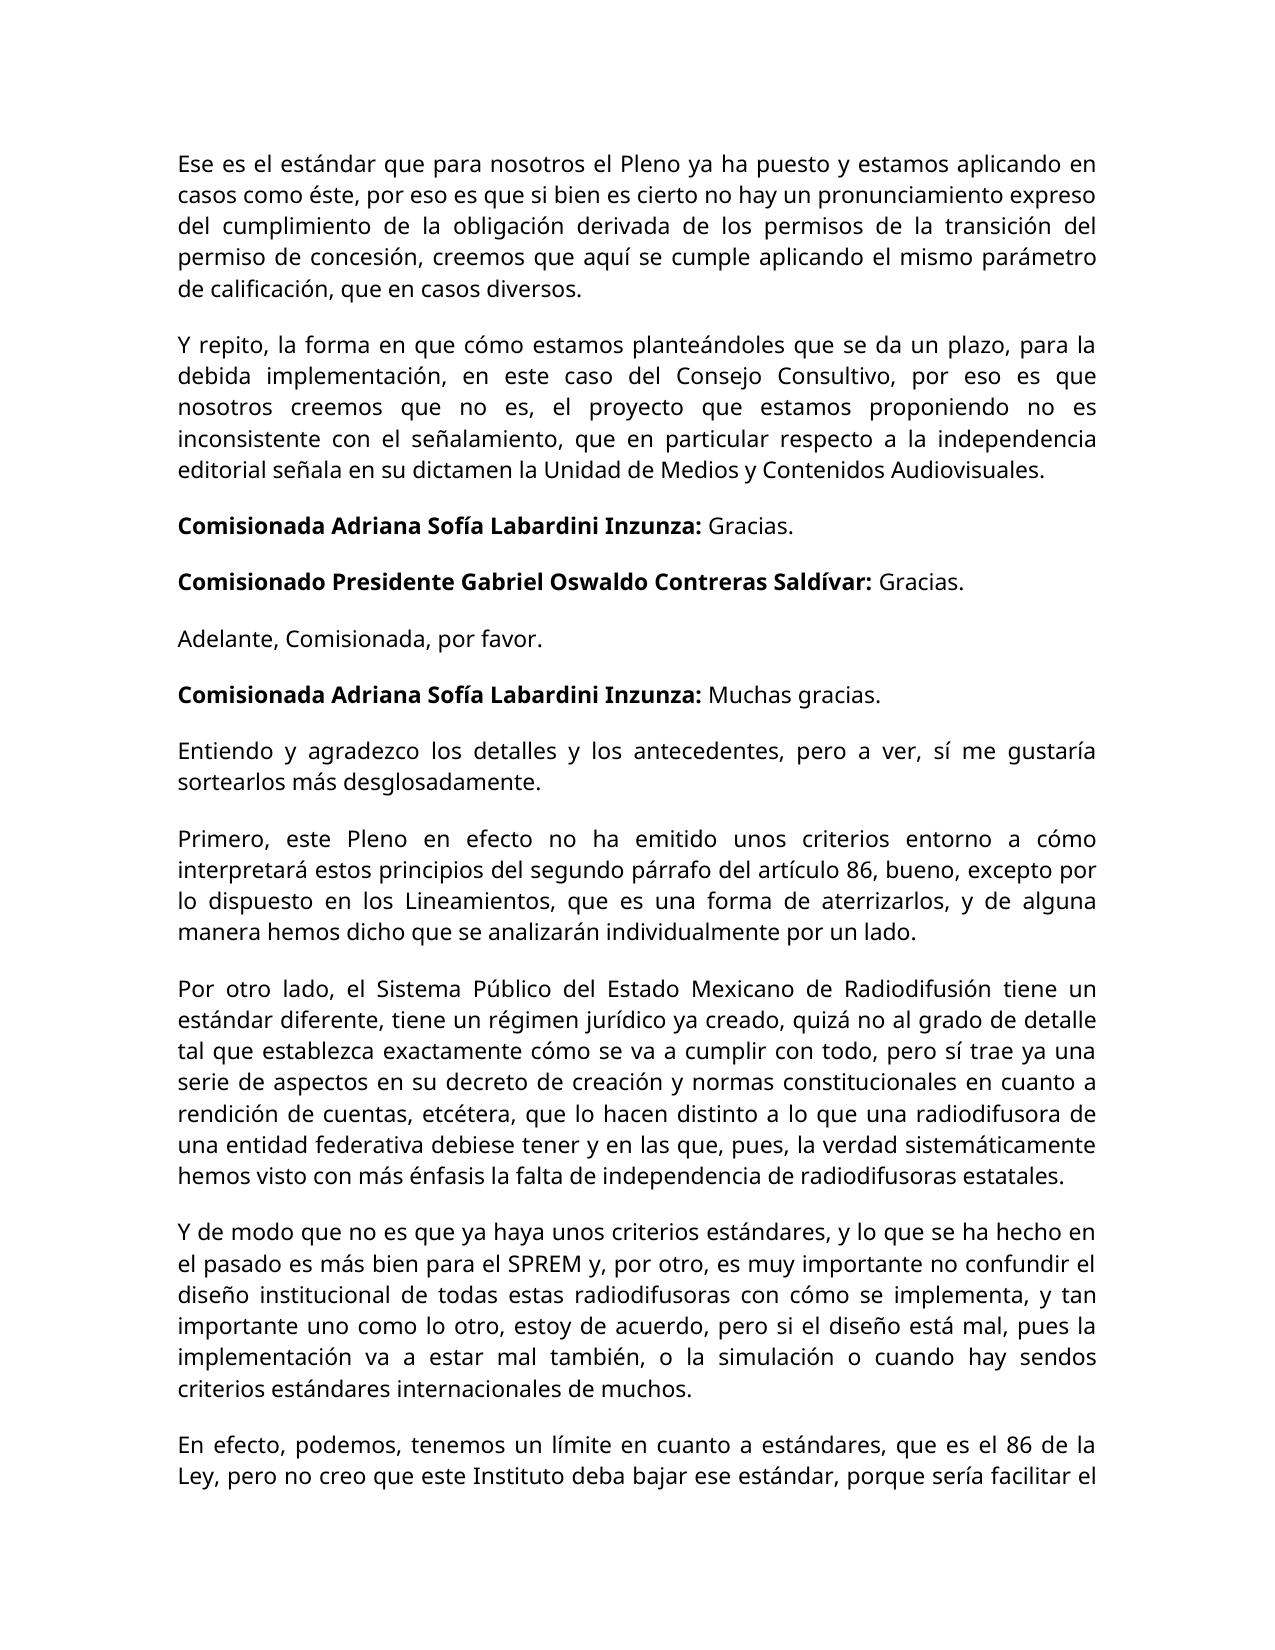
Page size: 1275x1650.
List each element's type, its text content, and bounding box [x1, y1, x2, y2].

text Adelante, Comisionada, por favor. [177, 623, 1098, 654]
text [177, 1429, 1098, 1491]
text Ese es el estándar que para nosotros el Pleno ya ha puesto y estamos aplicando en casos como éste, por eso es que si bien es cierto no hay un pronunciamiento expreso del cumplimiento de la obligación derivada de los permisos de la transición del permiso de concesión, creemos que aquí se cumple aplicando el mismo parámetro de calificación, que en casos diversos. [177, 148, 1098, 304]
text Entiendo y agradezco los detalles y los antecedentes, pero a ver, sí me gustaría sortearlos más desglosadamente. [177, 735, 1098, 798]
text Comisionada Adriana Sofía Labardini Inzunza: Muchas gracias. [177, 679, 1098, 710]
text Comisionado Presidente Gabriel Oswaldo Contreras Saldívar: Gracias. [177, 566, 1098, 598]
text Comisionada Adriana Sofía Labardini Inzunza: Gracias. [177, 510, 1098, 541]
text Y repito, la forma en que cómo estamos planteándoles que se da un plazo, para la debida implementación, en este caso del Consejo Consultivo, por eso es que nosotros creemos que no es, el proyecto que estamos proponiendo no es inconsistente con el señalamiento, que en particular respecto a la independencia editorial señala en su dictamen la Unidad de Medios y Contenidos Audiovisuales. [177, 329, 1098, 485]
text Primero, este Pleno en efecto no ha emitido unos criterios entorno a cómo interpretará estos principios del segundo párrafo del artículo 86, bueno, excepto por lo dispuesto en los Lineamientos, que es una forma de aterrizarlos, y de alguna manera hemos dicho que se analizarán individualmente por un lado. [177, 823, 1098, 948]
text Por otro lado, el Sistema Público del Estado Mexicano de Radiodifusión tiene un estándar diferente, tiene un régimen jurídico ya creado, quizá no al grado de detalle tal que establezca exactamente cómo se va a cumplir con todo, pero sí trae ya una serie de aspectos en su decreto de creación y normas constitucionales en cuanto a rendición de cuentas, etcétera, que lo hacen distinto a lo que una radiodifusora de una entidad federativa debiese tener y en las que, pues, la verdad sistemáticamente hemos visto con más énfasis la falta de independencia de radiodifusoras estatales. [177, 973, 1098, 1191]
text Y de modo que no es que ya haya unos criterios estándares, y lo que se ha hecho en el pasado es más bien para el SPREM y, por otro, es muy importante no confundir el diseño institucional de todas estas radiodifusoras con cómo se implementa, y tan importante uno como lo otro, estoy de acuerdo, pero si el diseño está mal, pues la implementación va a estar mal también, o la simulación o cuando hay sendos criterios estándares internacionales de muchos. [177, 1216, 1098, 1404]
